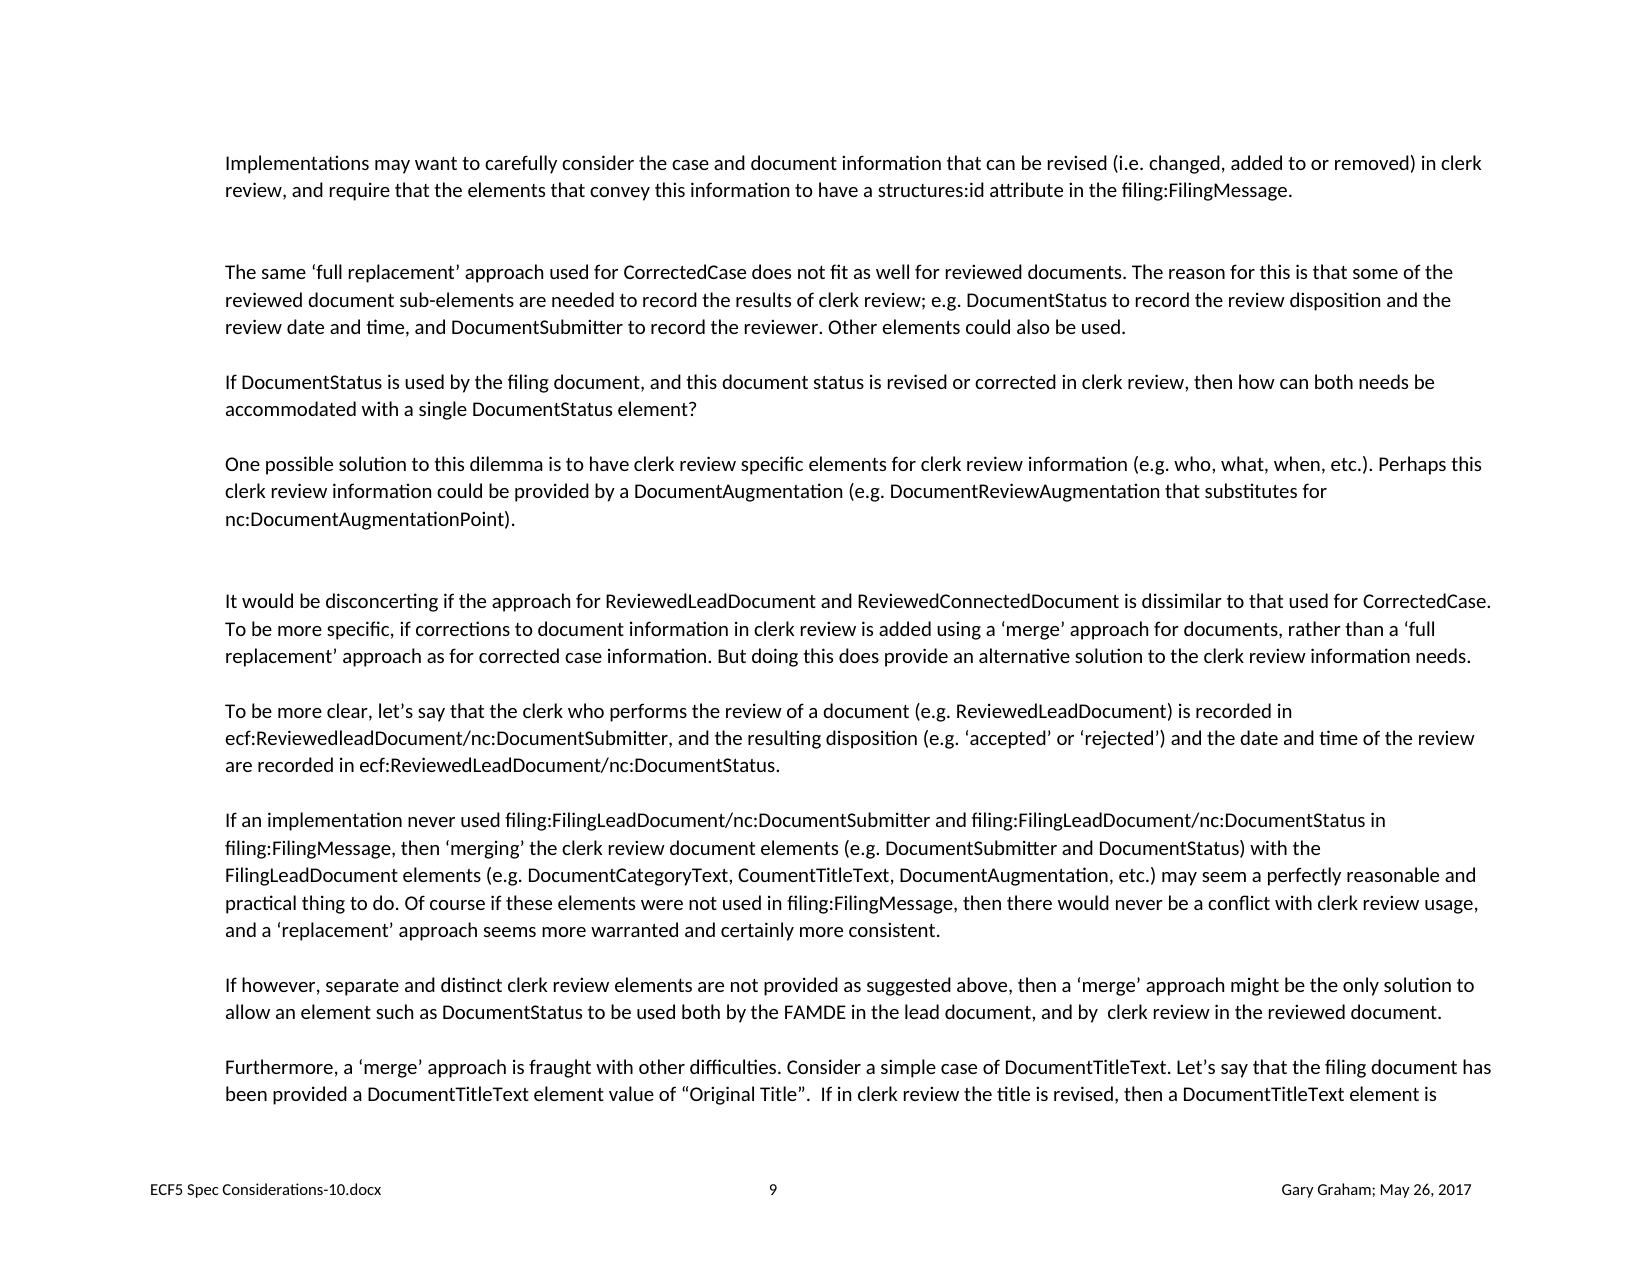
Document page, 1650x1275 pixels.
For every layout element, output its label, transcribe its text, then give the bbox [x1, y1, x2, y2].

text One possible solution to this dilemma is to have clerk review specific elements for clerk review information (e.g. who, what, when, etc.). Perhaps this clerk review information could be provided by a DocumentAugmentation (e.g. DocumentReviewAugmentation that substitutes for nc:DocumentAugmentationPoint). [225, 451, 1500, 532]
text If DocumentStatus is used by the filing document, and this document status is revised or corrected in clerk review, then how can both needs be accommodated with a single DocumentStatus element? [225, 369, 1500, 422]
text It would be disconcerting if the approach for ReviewedLeadDocument and ReviewedConnectedDocument is dissimilar to that used for CorrectedCase. To be more specific, if corrections to document information in clerk review is added using a ‘merge’ approach for documents, rather than a ‘full replacement’ approach as for corrected case information. But doing this does provide an alternative solution to the clerk review information needs. [225, 588, 1500, 668]
text If however, separate and distinct clerk review elements are not provided as suggested above, then a ‘merge’ approach might be the only solution to allow an element such as DocumentStatus to be used both by the FAMDE in the lead document, and by clerk review in the reviewed document. [225, 972, 1500, 1025]
text The same ‘full replacement’ approach used for CorrectedCase does not fit as well for reviewed documents. The reason for this is that some of the reviewed document sub-elements are needed to record the results of clerk review; e.g. DocumentStatus to record the review disposition and the review date and time, and DocumentSubmitter to record the reviewer. Other elements could also be used. [225, 259, 1500, 340]
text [225, 1054, 1500, 1107]
text Implementations may want to carefully consider the case and document information that can be revised (i.e. changed, added to or removed) in clerk review, and require that the elements that convey this information to have a structures:id attribute in the filing:FilingMessage. [225, 150, 1500, 203]
text If an implementation never used filing:FilingLeadDocument/nc:DocumentSubmitter and filing:FilingLeadDocument/nc:DocumentStatus in filing:FilingMessage, then ‘merging’ the clerk review document elements (e.g. DocumentSubmitter and DocumentStatus) with the FilingLeadDocument elements (e.g. DocumentCategoryText, CoumentTitleText, DocumentAugmentation, etc.) may seem a perfectly reasonable and practical thing to do. Of course if these elements were not used in filing:FilingMessage, then there would never be a conflict with clerk review usage, and a ‘replacement’ approach seems more warranted and certainly more consistent. [225, 807, 1500, 942]
text To be more clear, let’s say that the clerk who performs the review of a document (e.g. ReviewedLeadDocument) is recorded in ecf:ReviewedleadDocument/nc:DocumentSubmitter, and the resulting disposition (e.g. ‘accepted’ or ‘rejected’) and the date and time of the review are recorded in ecf:ReviewedLeadDocument/nc:DocumentStatus. [225, 698, 1500, 778]
